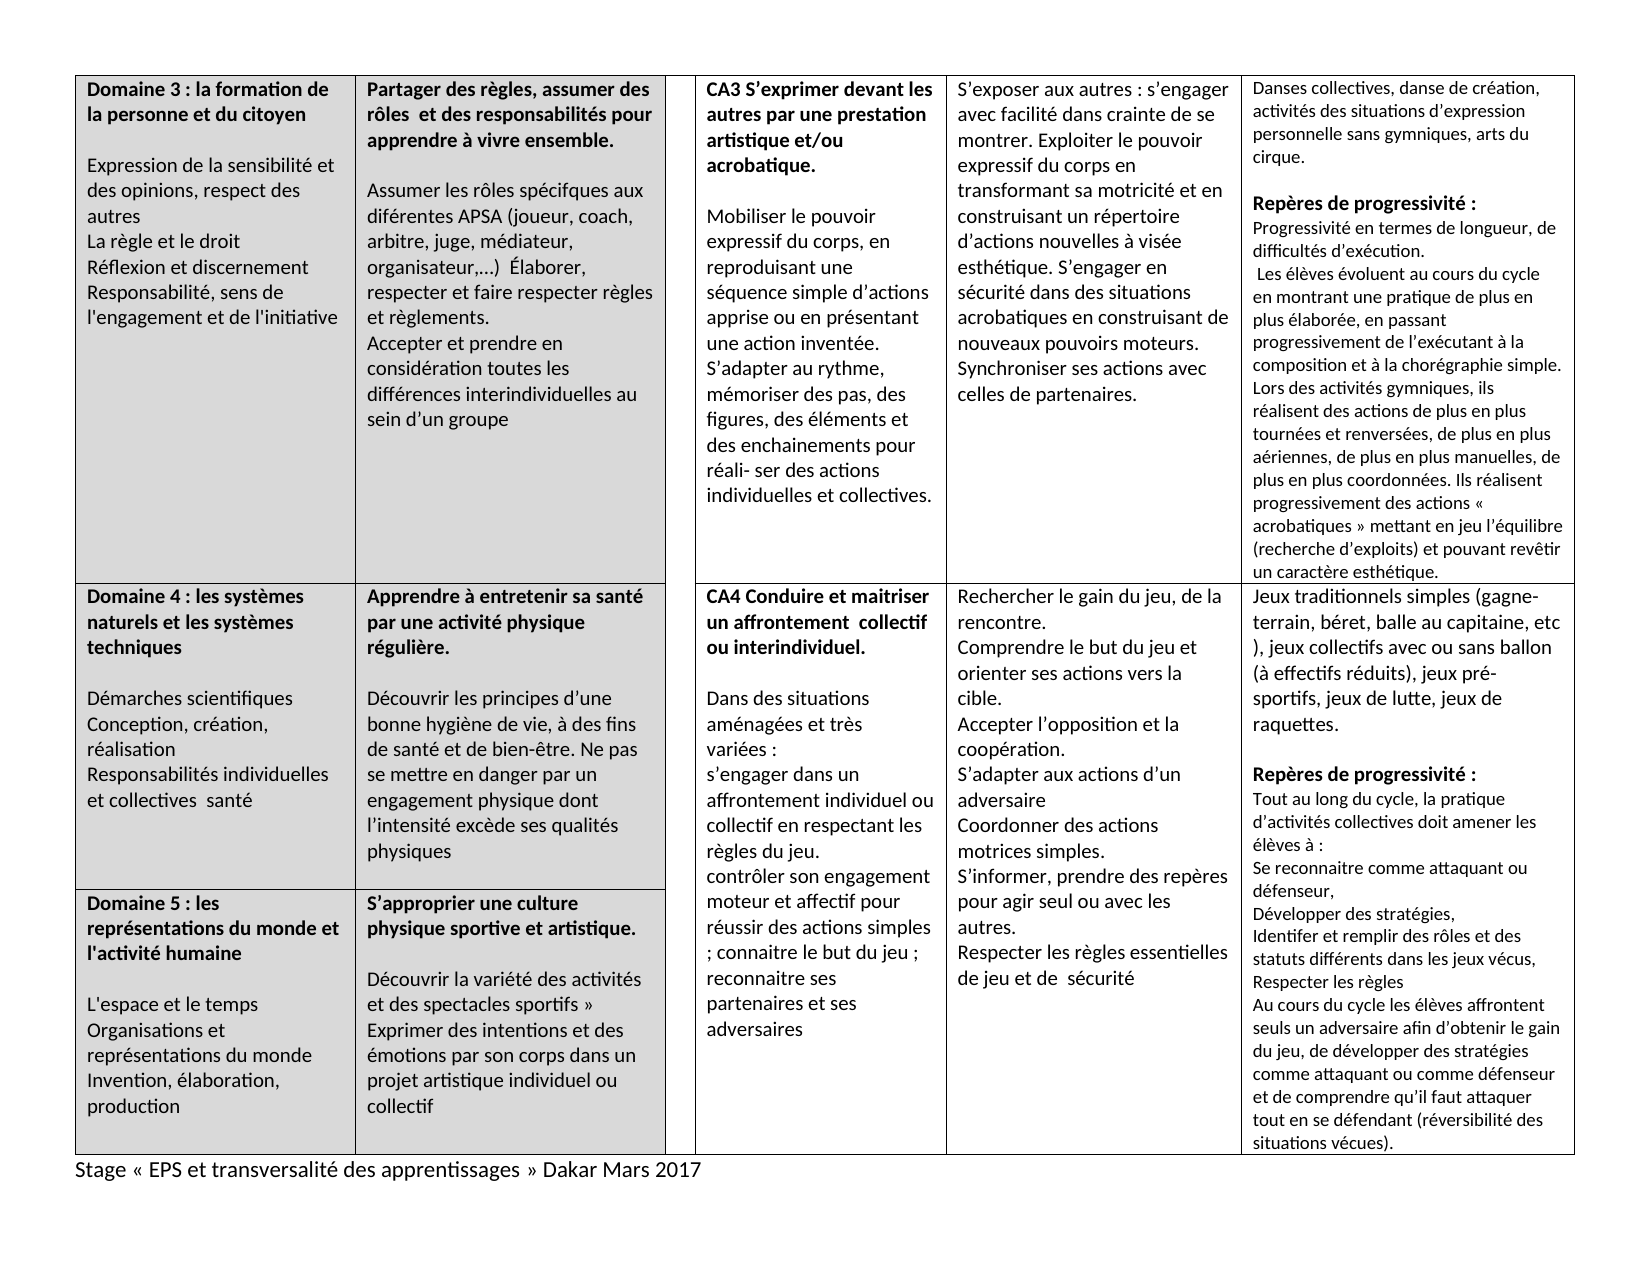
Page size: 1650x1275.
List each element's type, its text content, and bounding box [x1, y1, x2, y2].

table_cell S’exposer aux autres : s’engager avec facilité dans crainte de se montrer. Exploiter le pouvoir expressif du corps en transformant sa motricité et en construisant un répertoire d’actions nouvelles à visée esthétique. S’engager en sécurité dans des situations acrobatiques en construisant de nouveaux pouvoirs moteurs. Synchroniser ses actions avec celles de partenaires. [947, 76, 1241, 583]
text Stage « EPS et transversalité des apprentissages » Dakar Mars 2017 [75, 1155, 1575, 1183]
table_cell Rechercher le gain du jeu, de la rencontre. Comprendre le but du jeu et orienter ses actions vers la cible. Accepter l’opposition et la coopération. S’adapter aux actions d’un adversaire Coordonner des actions motrices simples. S’informer, prendre des repères pour agir seul ou avec les autres. Respecter les règles essentielles de jeu et de sécurité [947, 584, 1241, 1154]
table_cell Danses collectives, danse de création, activités des situations d’expression personnelle sans gymniques, arts du cirque. Repères de progressivité : Progressivité en termes de longueur, de difficultés d’exécution. Les élèves évoluent au cours du cycle en montrant une pratique de plus en plus élaborée, en passant progressivement de l’exécutant à la composition et à la chorégraphie simple. Lors des activités gymniques, ils réalisent des actions de plus en plus tournées et renversées, de plus en plus aériennes, de plus en plus manuelles, de plus en plus coordonnées. Ils réalisent progressivement des actions « acrobatiques » mettant en jeu l’équilibre (recherche d’exploits) et pouvant revêtir un caractère esthétique. [1242, 76, 1574, 583]
table_cell Domaine 3 : la formation de la personne et du citoyen Expression de la sensibilité et des opinions, respect des autres La règle et le droit Réflexion et discernement Responsabilité, sens de l'engagement et de l'initiative [76, 76, 355, 583]
table_cell Domaine 5 : les représentations du monde et l'activité humaine L'espace et le temps Organisations et représentations du monde Invention, élaboration, production [76, 890, 355, 1154]
table_cell Apprendre à entretenir sa santé par une activité physique régulière. Découvrir les principes d’une bonne hygiène de vie, à des fins de santé et de bien-être. Ne pas se mettre en danger par un engagement physique dont l’intensité excède ses qualités physiques [356, 584, 665, 889]
table_cell S’approprier une culture physique sportive et artistique. Découvrir la variété des activités et des spectacles sportifs » Exprimer des intentions et des émotions par son corps dans un projet artistique individuel ou collectif [356, 890, 665, 1154]
table_cell Partager des règles, assumer des rôles et des responsabilités pour apprendre à vivre ensemble. Assumer les rôles spécifques aux diférentes APSA (joueur, coach, arbitre, juge, médiateur, organisateur,…) Élaborer, respecter et faire respecter règles et règlements. Accepter et prendre en considération toutes les différences interindividuelles au sein d’un groupe [356, 76, 665, 583]
table_cell CA3 S’exprimer devant les autres par une prestation artistique et/ou acrobatique. Mobiliser le pouvoir expressif du corps, en reproduisant une séquence simple d’actions apprise ou en présentant une action inventée. S’adapter au rythme, mémoriser des pas, des figures, des éléments et des enchainements pour réali- ser des actions individuelles et collectives. [696, 76, 946, 583]
table_cell Domaine 4 : les systèmes naturels et les systèmes techniques Démarches scientifiques Conception, création, réalisation Responsabilités individuelles et collectives santé [76, 584, 355, 889]
table_cell CA4 Conduire et maitriser un affrontement collectif ou interindividuel. Dans des situations aménagées et très variées : s’engager dans un affrontement individuel ou collectif en respectant les règles du jeu. contrôler son engagement moteur et affectif pour réussir des actions simples ; connaitre le but du jeu ; reconnaitre ses partenaires et ses adversaires [696, 584, 946, 1154]
table_cell Jeux traditionnels simples (gagne-terrain, béret, balle au capitaine, etc ), jeux collectifs avec ou sans ballon (à effectifs réduits), jeux pré-sportifs, jeux de lutte, jeux de raquettes. Repères de progressivité : Tout au long du cycle, la pratique d’activités collectives doit amener les élèves à : Se reconnaitre comme attaquant ou défenseur, Développer des stratégies, Identifer et remplir des rôles et des statuts différents dans les jeux vécus, Respecter les règles Au cours du cycle les élèves affrontent seuls un adversaire afin d’obtenir le gain du jeu, de développer des stratégies comme attaquant ou comme défenseur et de comprendre qu’il faut attaquer tout en se défendant (réversibilité des situations vécues). [1242, 584, 1574, 1154]
